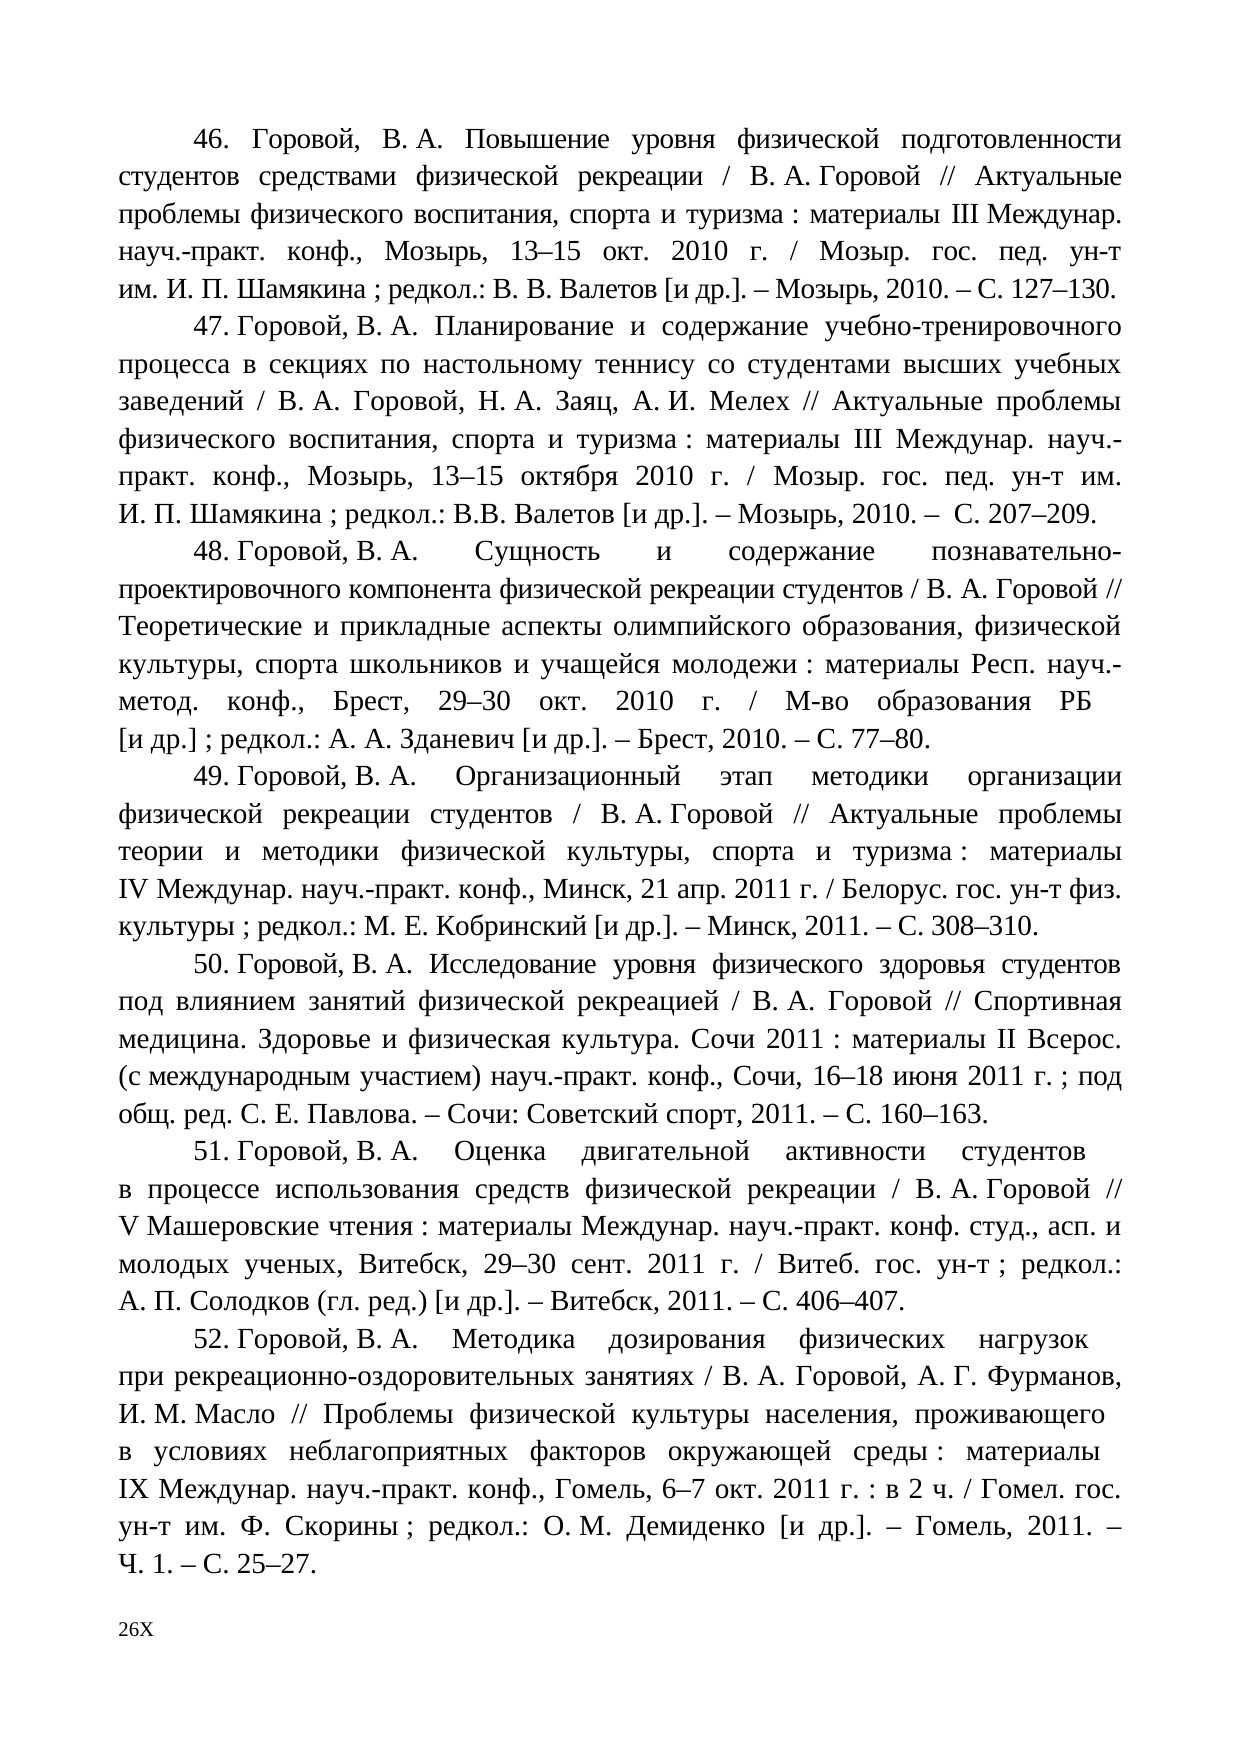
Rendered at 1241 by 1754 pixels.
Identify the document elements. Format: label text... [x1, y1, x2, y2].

text 47. Горовой, В. А. Планирование и содержание учебно-тренировочного процесса в секциях по настольному теннису со студентами высших учебных заведений / В. А. Горовой, Н. А. Заяц, А. И. Мелех // Актуальные проблемы физического воспитания, спорта и туризма : материалы III Междунар. науч.-практ. конф., Мозырь, 13–15 октября 2010 г. / Мозыр. гос. пед. ун-т им. И. П. Шамякина ; редкол.: В.В. Валетов [и др.]. – Мозырь, 2010. – С. 207–209. [118, 306, 1122, 531]
text 52. Горовой, В. А. Методика дозирования физических нагрузок при рекреационно-оздоровительных занятиях / В. А. Горовой, А. Г. Фурманов, И. М. Масло // Проблемы физической культуры населения, проживающего в условиях неблагоприятных факторов окружающей среды : материалы IХ Междунар. науч.-практ. конф., Гомель, 6–7 окт. . : в 2 ч. / Гомел. гос. ун-т им. Ф. Скорины ; редкол.: О. М. Демиденко [и др.]. – Гомель, 2011. – Ч. 1. – С. 25–27. [118, 1318, 1122, 1581]
text 48. Горовой, В. А. Сущность и содержание познавательно-проектировочного компонента физической рекреации студентов / В. А. Горовой // Теоретические и прикладные аспекты олимпийского образования, физической культуры, спорта школьников и учащейся молодежи : материалы Респ. науч.-метод. конф., Брест, 29–30 окт. . / М-во образования РБ [и др.] ; редкол.: А. А. Зданевич [и др.]. – Брест, 2010. – С. 77–80. [118, 531, 1122, 756]
text 50. Горовой, В. А. Исследование уровня физического здоровья студентов под влиянием занятий физической рекреацией / В. А. Горовой // Спортивная медицина. Здоровье и физическая культура. Сочи 2011 : материалы II Всерос. (с международным участием) науч.-практ. конф., Сочи, 16–18 июня . ; под общ. ред. С. Е. Павлова. – Сочи: Советский спорт, 2011. – С. 160–163. [118, 943, 1122, 1131]
text 46. Горовой, В. А. Повышение уровня физической подготовленности студентов средствами физической рекреации / В. А. Горовой // Актуальные проблемы физического воспитания, спорта и туризма : материалы III Междунар. науч.-практ. конф., Мозырь, 13–15 окт. . / Мозыр. гос. пед. ун-т им. И. П. Шамякина ; редкол.: В. В. Валетов [и др.]. – Мозырь, 2010. – С. 127–130. [118, 118, 1122, 306]
text 49. Горовой, В. А. Организационный этап методики организации физической рекреации студентов / В. А. Горовой // Актуальные проблемы теории и методики физической культуры, спорта и туризма : материалы IV Междунар. науч.-практ. конф., Минск, 21 апр. . / Белорус. гос. ун-т физ. культуры ; редкол.: М. Е. Кобринский [и др.]. – Минск, 2011. – С. 308–310. [118, 756, 1122, 943]
text 51. Горовой, В. А. Оценка двигательной активности студентов в процессе использования средств физической рекреации / В. А. Горовой // V Машеровские чтения : материалы Междунар. науч.-практ. конф. студ., асп. и молодых ученых, Витебск, 29–30 сент. . / Витеб. гос. ун-т ; редкол.: А. П. Солодков (гл. ред.) [и др.]. – Витебск, 2011. – С. 406–407. [118, 1131, 1122, 1318]
